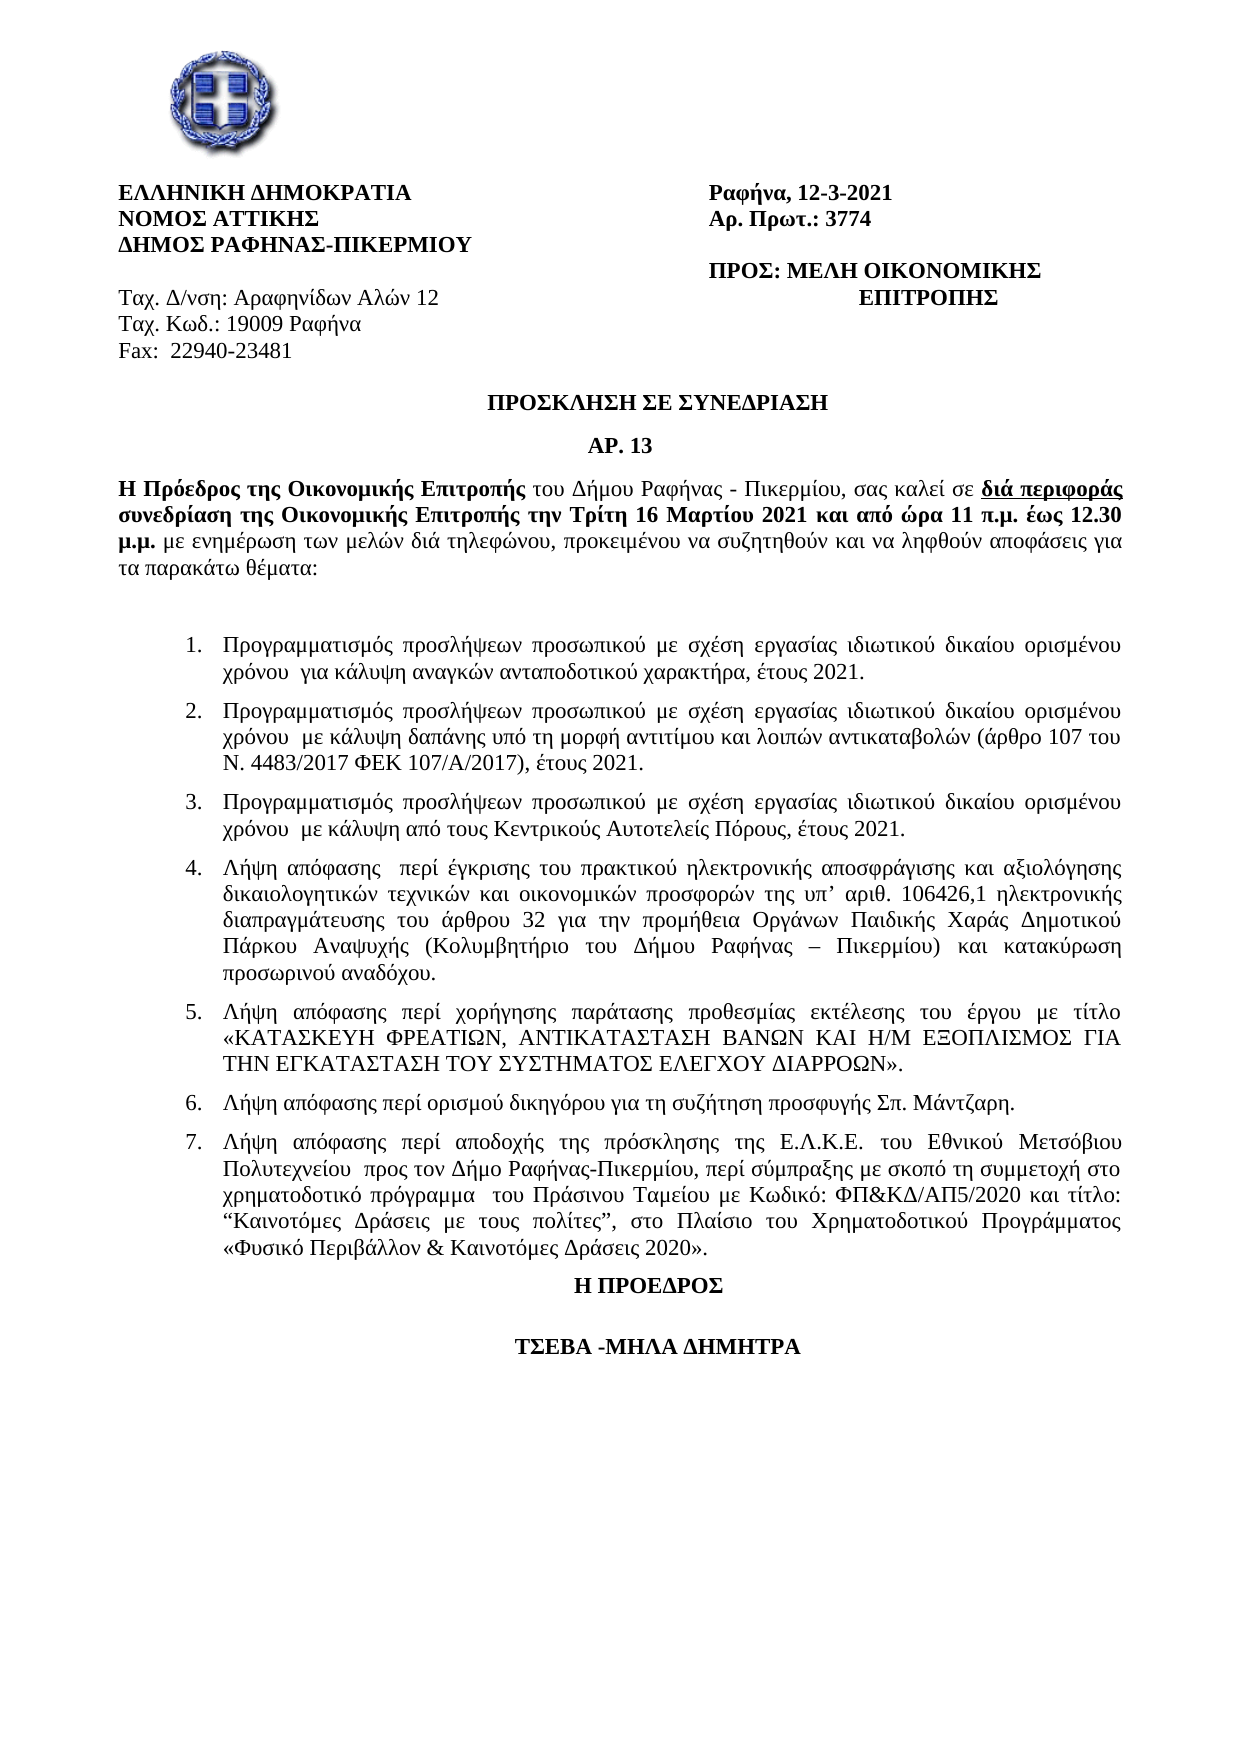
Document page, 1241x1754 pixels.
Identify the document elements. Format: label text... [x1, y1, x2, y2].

list Λήψη απόφασης περί χορήγησης παράτασης προθεσμίας εκτέλεσης του έργου με τίτλο «ΚΑΤΑΣΚΕΥΗ ΦΡΕΑΤΙΩΝ, ΑΝΤΙΚΑΤΑΣΤΑΣΗ ΒΑΝΩΝ ΚΑΙ Η/Μ ΕΞΟΠΛΙΣΜΟΣ ΓΙΑ ΤΗΝ ΕΓΚΑΤΑΣΤΑΣΗ ΤΟΥ ΣΥΣΤΗΜΑΤΟΣ ΕΛΕΓΧΟΥ ΔΙΑΡΡΟΩΝ». [185, 998, 1122, 1077]
text Ταχ. Κωδ.: 19009 Ραφήνα [118, 310, 1122, 337]
list Προγραμματισμός προσλήψεων προσωπικού με σχέση εργασίας ιδιωτικού δικαίου ορισμένου χρόνου για κάλυψη αναγκών ανταποδοτικού χαρακτήρα, έτους 2021. [185, 632, 1122, 684]
text Ταχ. Δ/νση: Αραφηνίδων Αλών 12 ΕΠΙΤΡΟΠΗΣ [118, 284, 1122, 310]
text ΠΡΟΣ: ΜΕΛΗ ΟΙΚΟΝΟΜΙΚΗΣ [118, 258, 1122, 284]
list Λήψη απόφασης περί ορισμού δικηγόρου για τη συζήτηση προσφυγής Σπ. Μάντζαρη. [185, 1089, 1122, 1116]
list Λήψη απόφασης περί έγκρισης του πρακτικού ηλεκτρονικής αποσφράγισης και αξιολόγησης δικαιολογητικών τεχνικών και οικονομικών προσφορών της υπ’ αριθ. 106426,1 ηλεκτρονικής διαπραγμάτευσης του άρθρου 32 για την προμήθεια Οργάνων Παιδικής Χαράς Δημοτικού Πάρκου Αναψυχής (Κολυμβητήριο του Δήμου Ραφήνας – Πικερμίου) και κατακύρωση προσωρινού αναδόχου. [185, 853, 1122, 985]
text Η ΠΡΟΕΔΡΟΣ [118, 1272, 1122, 1299]
text ΔΗΜΟΣ ΡΑΦΗΝΑΣ-ΠΙΚΕΡΜΙΟΥ [118, 231, 1122, 258]
list ΤΣΕΒΑ -ΜΗΛΑ ΔΗΜΗΤΡΑ [193, 1333, 1122, 1359]
text Η Πρόεδρος της Οικονομικής Επιτροπής του Δήμου Ραφήνας - Πικερμίου, σας καλεί σε διά περιφοράς συνεδρίαση της Οικονομικής Επιτροπής την Τρίτη 16 Μαρτίου 2021 και από ώρα 11 π.μ. έως 12.30 μ.μ. με ενημέρωση των μελών διά τηλεφώνου, προκειμένου να συζητηθούν και να ληφθούν αποφάσεις για τα παρακάτω θέματα: [118, 475, 1122, 580]
text ΕΛΛΗΝΙΚΗ ΔΗΜΟΚΡΑΤΙΑ Ραφήνα, 12-3-2021 [118, 178, 1122, 205]
list Προγραμματισμός προσλήψεων προσωπικού με σχέση εργασίας ιδιωτικού δικαίου ορισμένου χρόνου με κάλυψη δαπάνης υπό τη μορφή αντιτίμου και λοιπών αντικαταβολών (άρθρο 107 του Ν. 4483/2017 ΦΕΚ 107/Α/2017), έτους 2021. [185, 697, 1122, 776]
text ΑΡ. 13 [118, 432, 1122, 458]
picture [161, 43, 287, 164]
text ΠΡΟΣΚΛΗΣΗ ΣΕ ΣΥΝΕΔΡΙΑΣΗ [193, 389, 1122, 416]
list Προγραμματισμός προσλήψεων προσωπικού με σχέση εργασίας ιδιωτικού δικαίου ορισμένου χρόνου με κάλυψη από τους Κεντρικούς Αυτοτελείς Πόρους, έτους 2021. [185, 788, 1122, 841]
list Λήψη απόφασης περί αποδοχής της πρόσκλησης της Ε.Λ.Κ.Ε. του Εθνικού Μετσόβιου Πολυτεχνείου προς τον Δήμο Ραφήνας-Πικερμίου, περί σύμπραξης με σκοπό τη συμμετοχή στο χρηματοδοτικό πρόγραμμα του Πράσινου Ταμείου με Κωδικό: ΦΠ&ΚΔ/ΑΠ5/2020 και τίτλο: “Καινοτόμες Δράσεις με τους πολίτες”, στο Πλαίσιο του Χρηματοδοτικού Προγράμματος «Φυσικό Περιβάλλον & Καινοτόμες Δράσεις 2020». [185, 1128, 1122, 1260]
text Fax: 22940-23481 [118, 337, 1122, 363]
text ΝΟΜΟΣ ΑΤΤΙΚΗΣ Αρ. Πρωτ.: 3774 [118, 205, 1122, 231]
